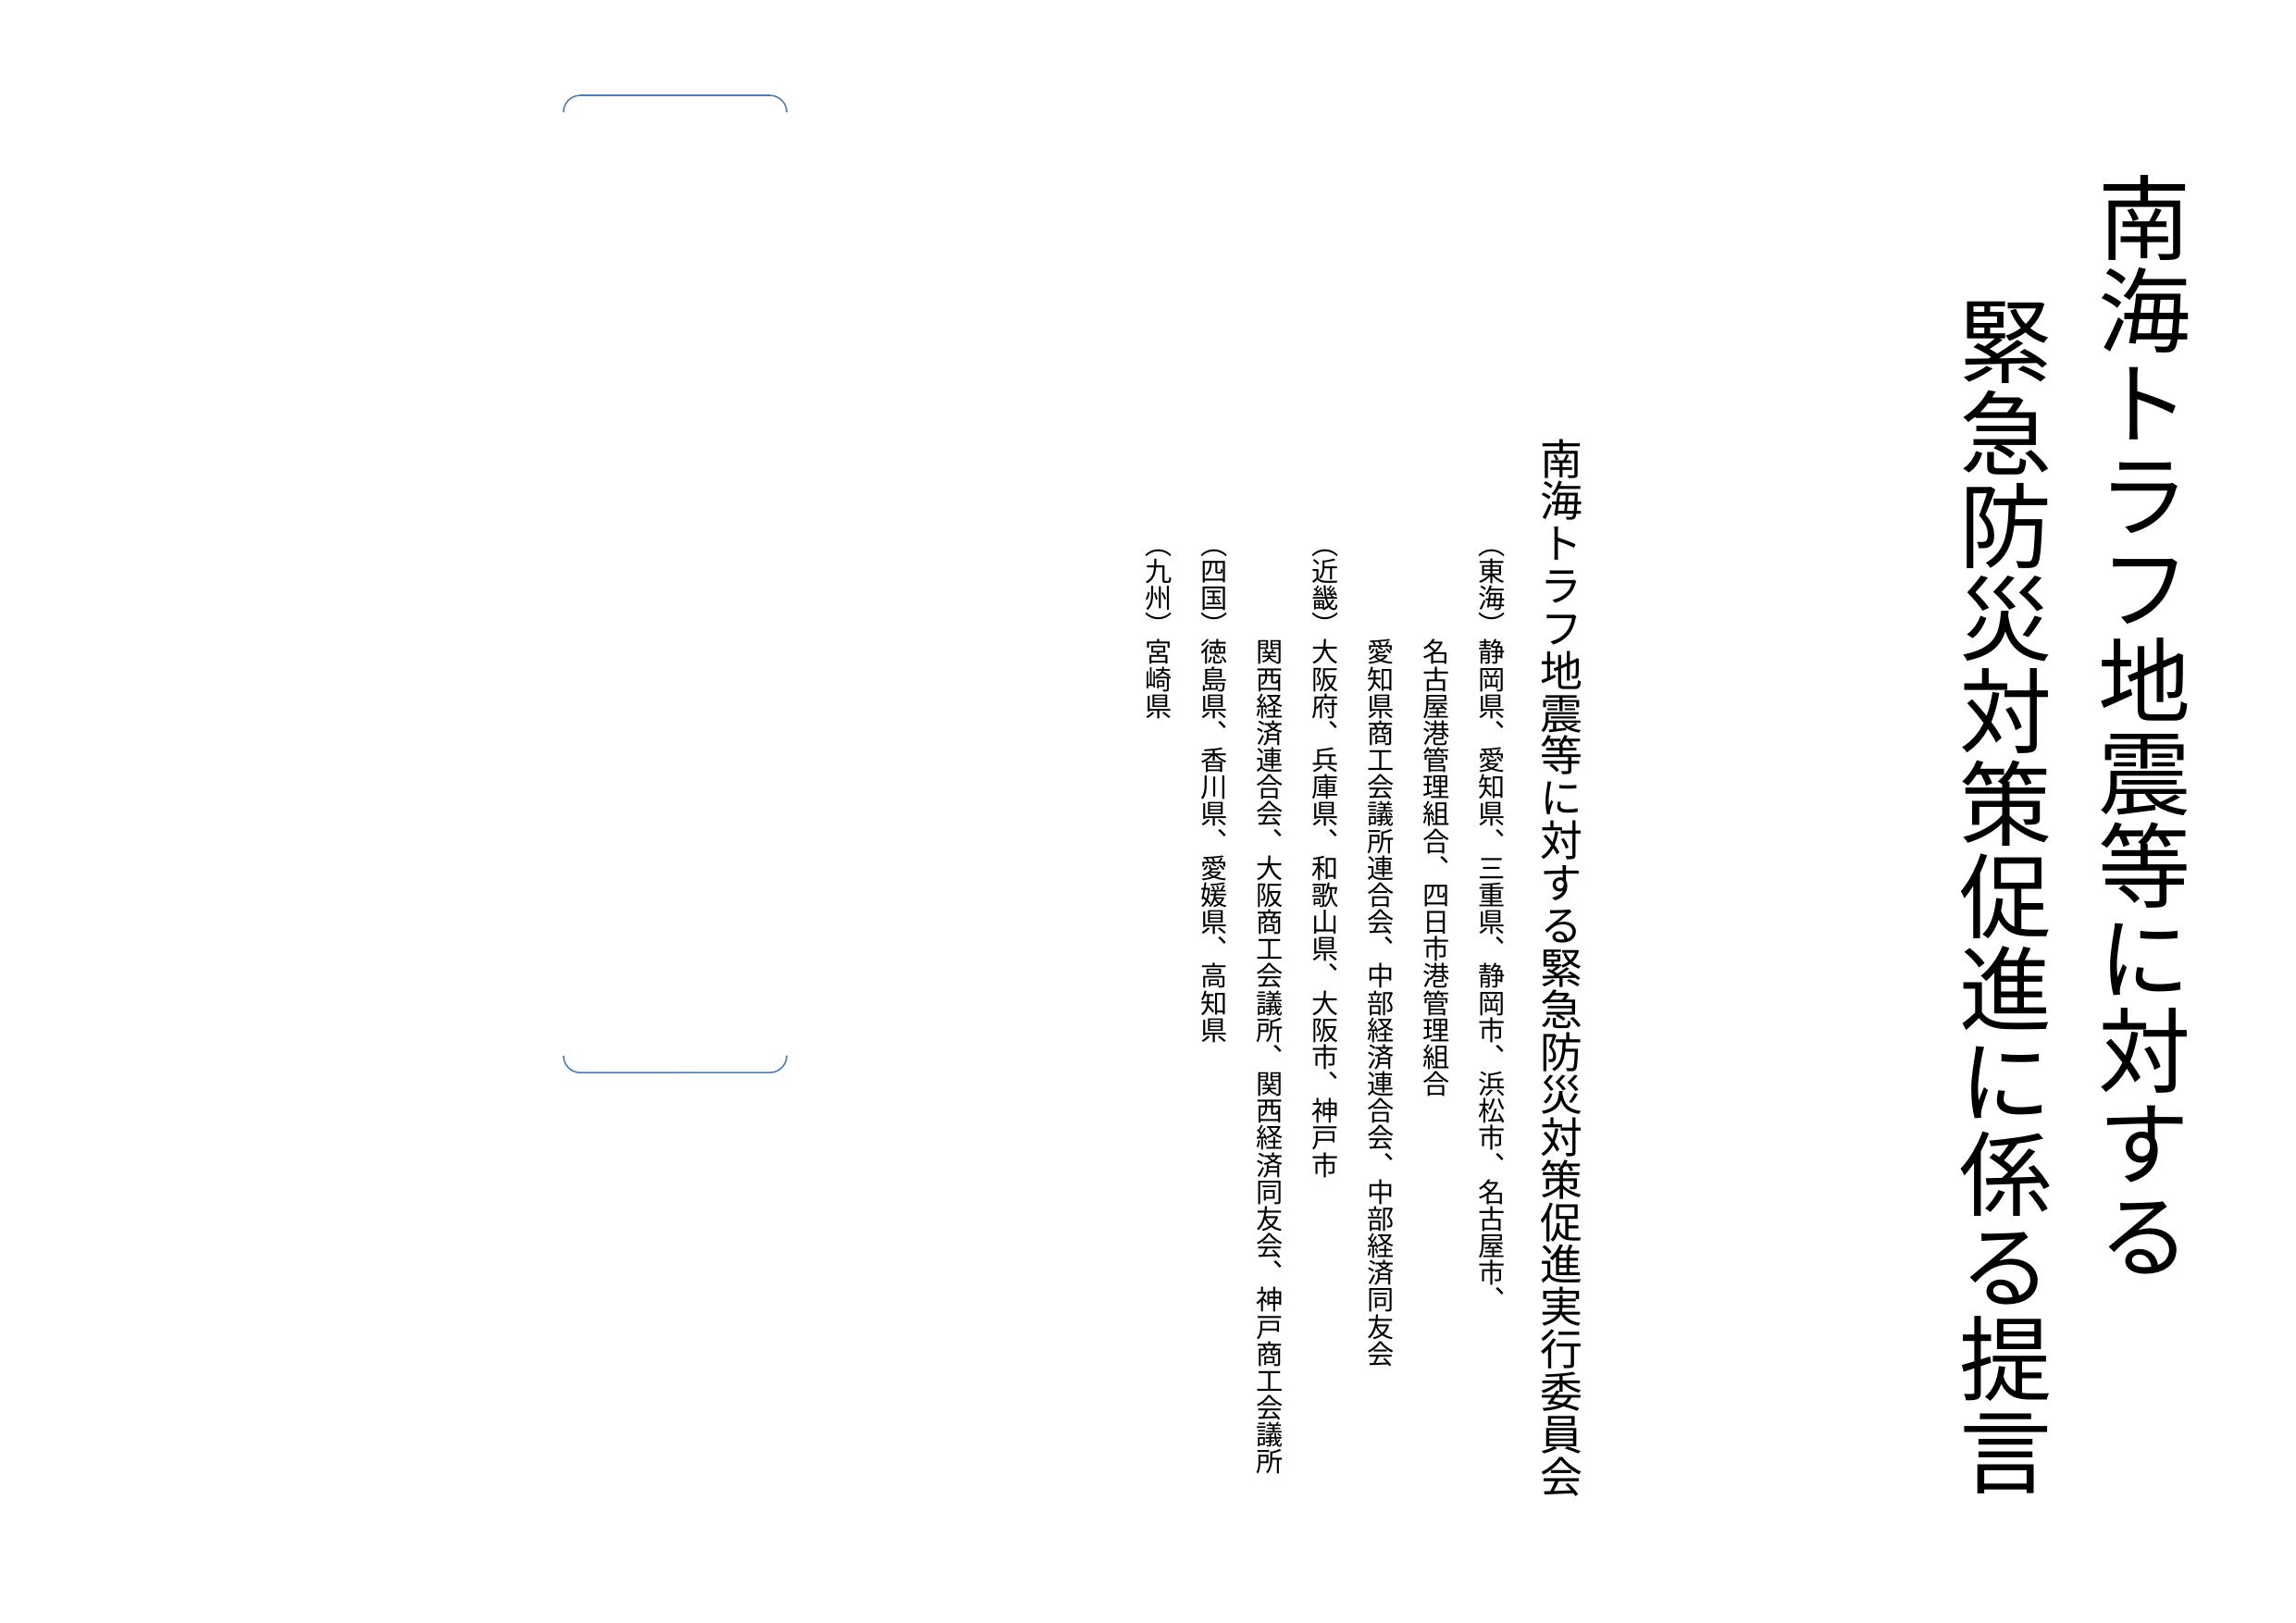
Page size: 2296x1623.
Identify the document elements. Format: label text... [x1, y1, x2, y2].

text 南海トラフ地震等に対する [2075, 126, 2214, 1497]
text 関西経済連合会、大阪商工会議所、関西経済同友会、神戸商工会議所 [1242, 126, 1297, 1497]
text 南海トラフ地震等に対する緊急防災対策促進実行委員会 [1520, 126, 1603, 1497]
text 名古屋港管理組合、四日市港管理組合 [1409, 126, 1464, 1497]
text （近畿）大阪府、兵庫県、和歌山県、大阪市、神戸市 [1297, 126, 1353, 1497]
text （東海）静岡県、愛知県、三重県、静岡市、浜松市、名古屋市、 [1464, 126, 1520, 1497]
text 愛知県商工会議所連合会、中部経済連合会、中部経済同友会 [1353, 126, 1409, 1497]
text （九州）宮崎県 [1131, 126, 1186, 1497]
text （四国）徳島県、香川県、愛媛県、高知県 [1186, 126, 1242, 1497]
text 緊急防災対策促進に係る提言 [1936, 126, 2075, 1497]
